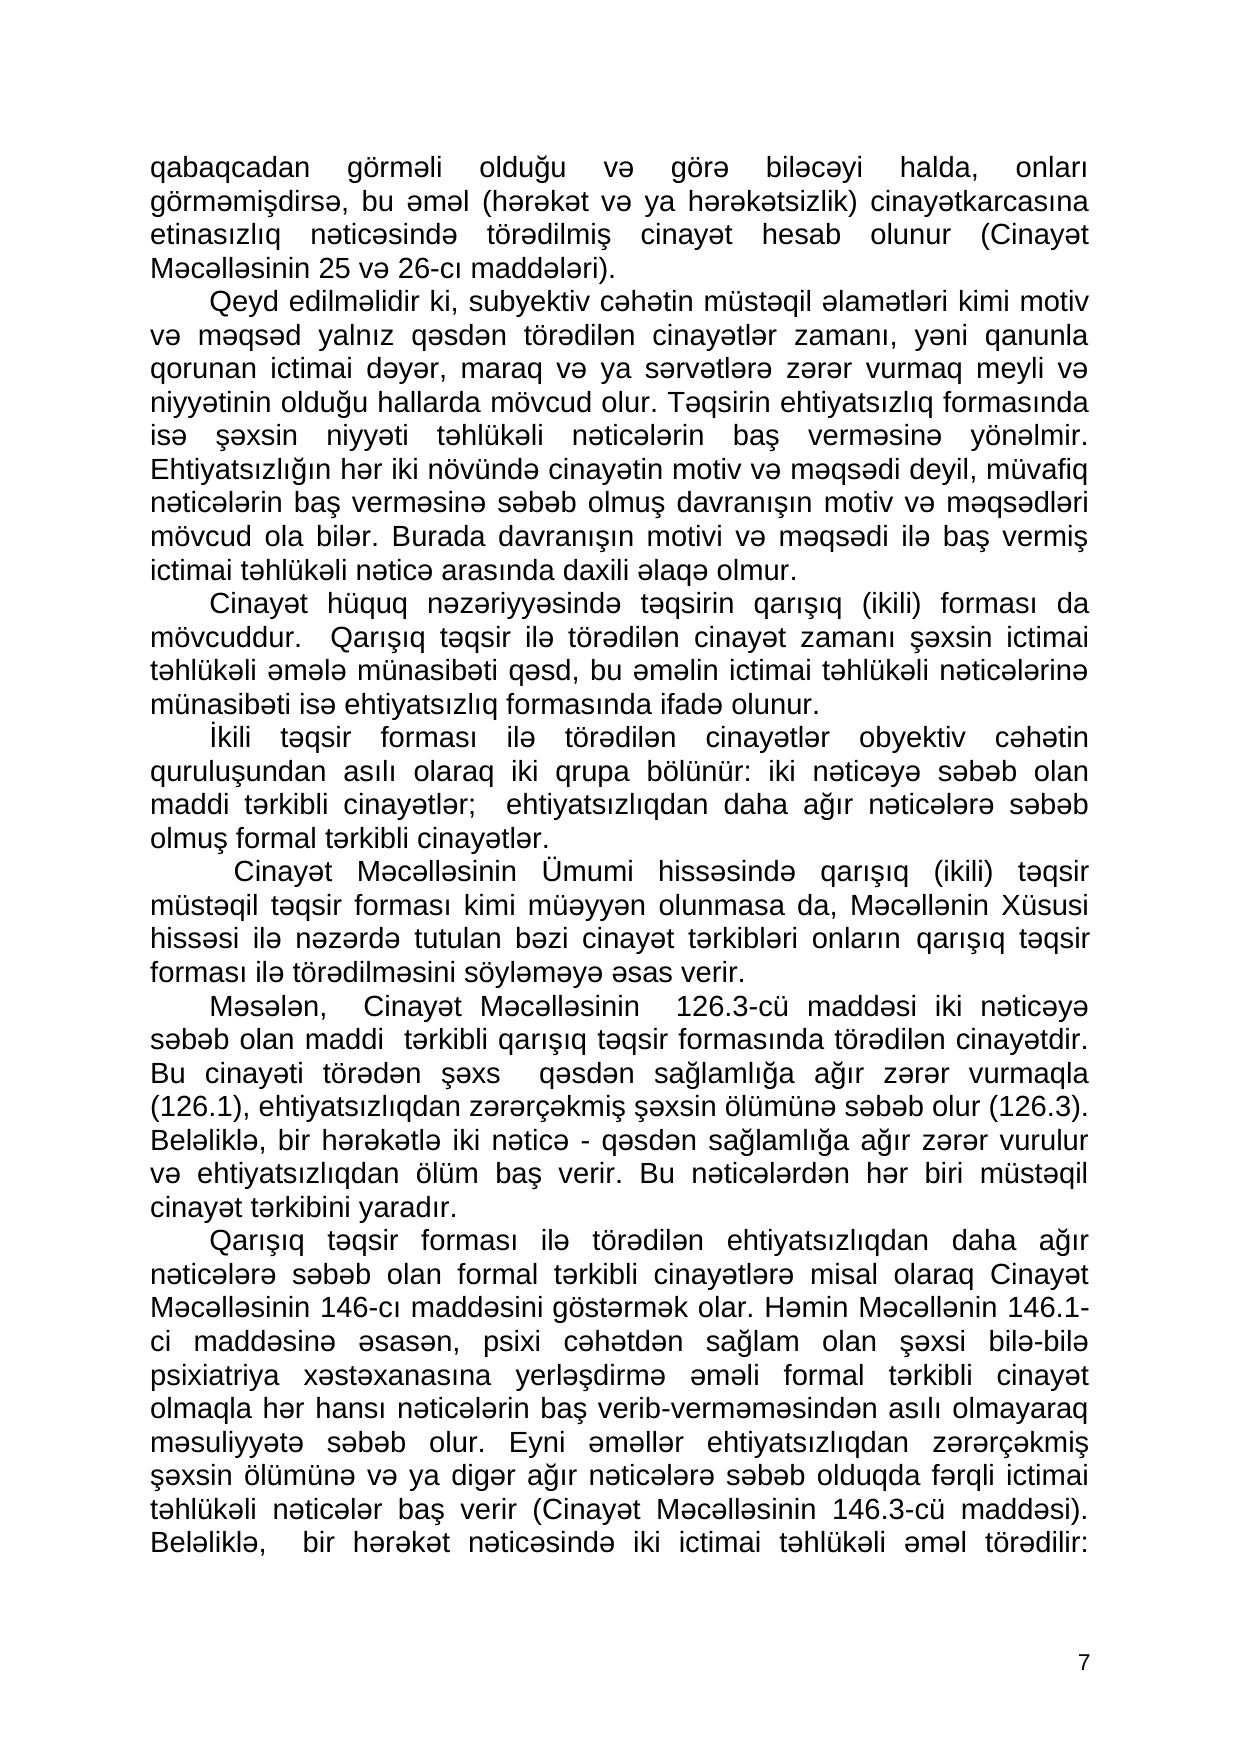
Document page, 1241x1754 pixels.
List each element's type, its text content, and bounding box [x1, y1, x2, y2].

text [150, 1223, 1090, 1559]
text Cinayət hüquq nəzəriyyəsində təqsirin qarışıq (ikili) forması da mövcuddur. Qarışıq təqsir ilə törədilən cinayət zamanı şəxsin ictimai təhlükəli əmələ münasibəti qəsd, bu əməlin ictimai təhlükəli nəticələrinə münasibəti isə ehtiyatsızlıq formasında ifadə olunur. [150, 586, 1090, 720]
text Cinayət Məcəlləsinin Ümumi hissəsində qarışıq (ikili) təqsir müstəqil təqsir forması kimi müəyyən olunmasa da, Məcəllənin Xüsusi hissəsi ilə nəzərdə tutulan bəzi cinayət tərkibləri onların qarışıq təqsir forması ilə törədilməsini söyləməyə əsas verir. [150, 854, 1090, 988]
text Qeyd edilməlidir ki, subyektiv cəhətin müstəqil əlamətləri kimi motiv və məqsəd yalnız qəsdən törədilən cinayətlər zamanı, yəni qanunla qorunan ictimai dəyər, maraq və ya sərvətlərə zərər vurmaq meyli və niyyətinin olduğu hallarda mövcud olur. Təqsirin ehtiyatsızlıq formasında isə şəxsin niyyəti təhlükəli nəticələrin baş verməsinə yönəlmir. Ehtiyatsızlığın hər iki növündə cinayətin motiv və məqsədi deyil, müvafiq nəticələrin baş verməsinə səbəb olmuş davranışın motiv və məqsədləri mövcud ola bilər. Burada davranışın motivi və məqsədi ilə baş vermiş ictimai təhlükəli nəticə arasında daxili əlaqə olmur. [150, 284, 1090, 586]
text İkili təqsir forması ilə törədilən cinayətlər obyektiv cəhətin quruluşundan asılı olaraq iki qrupa bölünür: iki nəticəyə səbəb olan maddi tərkibli cinayətlər; ehtiyatsızlıqdan daha ağır nəticələrə səbəb olmuş formal tərkibli cinayətlər. [150, 720, 1090, 854]
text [150, 150, 1090, 284]
text Məsələn, Cinayət Məcəlləsinin 126.3-cü maddəsi iki nəticəyə səbəb olan maddi tərkibli qarışıq təqsir formasında törədilən cinayətdir. Bu cinayəti törədən şəxs qəsdən sağlamlığa ağır zərər vurmaqla (126.1), ehtiyatsızlıqdan zərərçəkmiş şəxsin ölümünə səbəb olur (126.3). Beləliklə, bir hərəkətlə iki nəticə - qəsdən sağlamlığa ağır zərər vurulur və ehtiyatsızlıqdan ölüm baş verir. Bu nəticələrdən hər biri müstəqil cinayət tərkibini yaradır. [150, 988, 1090, 1223]
